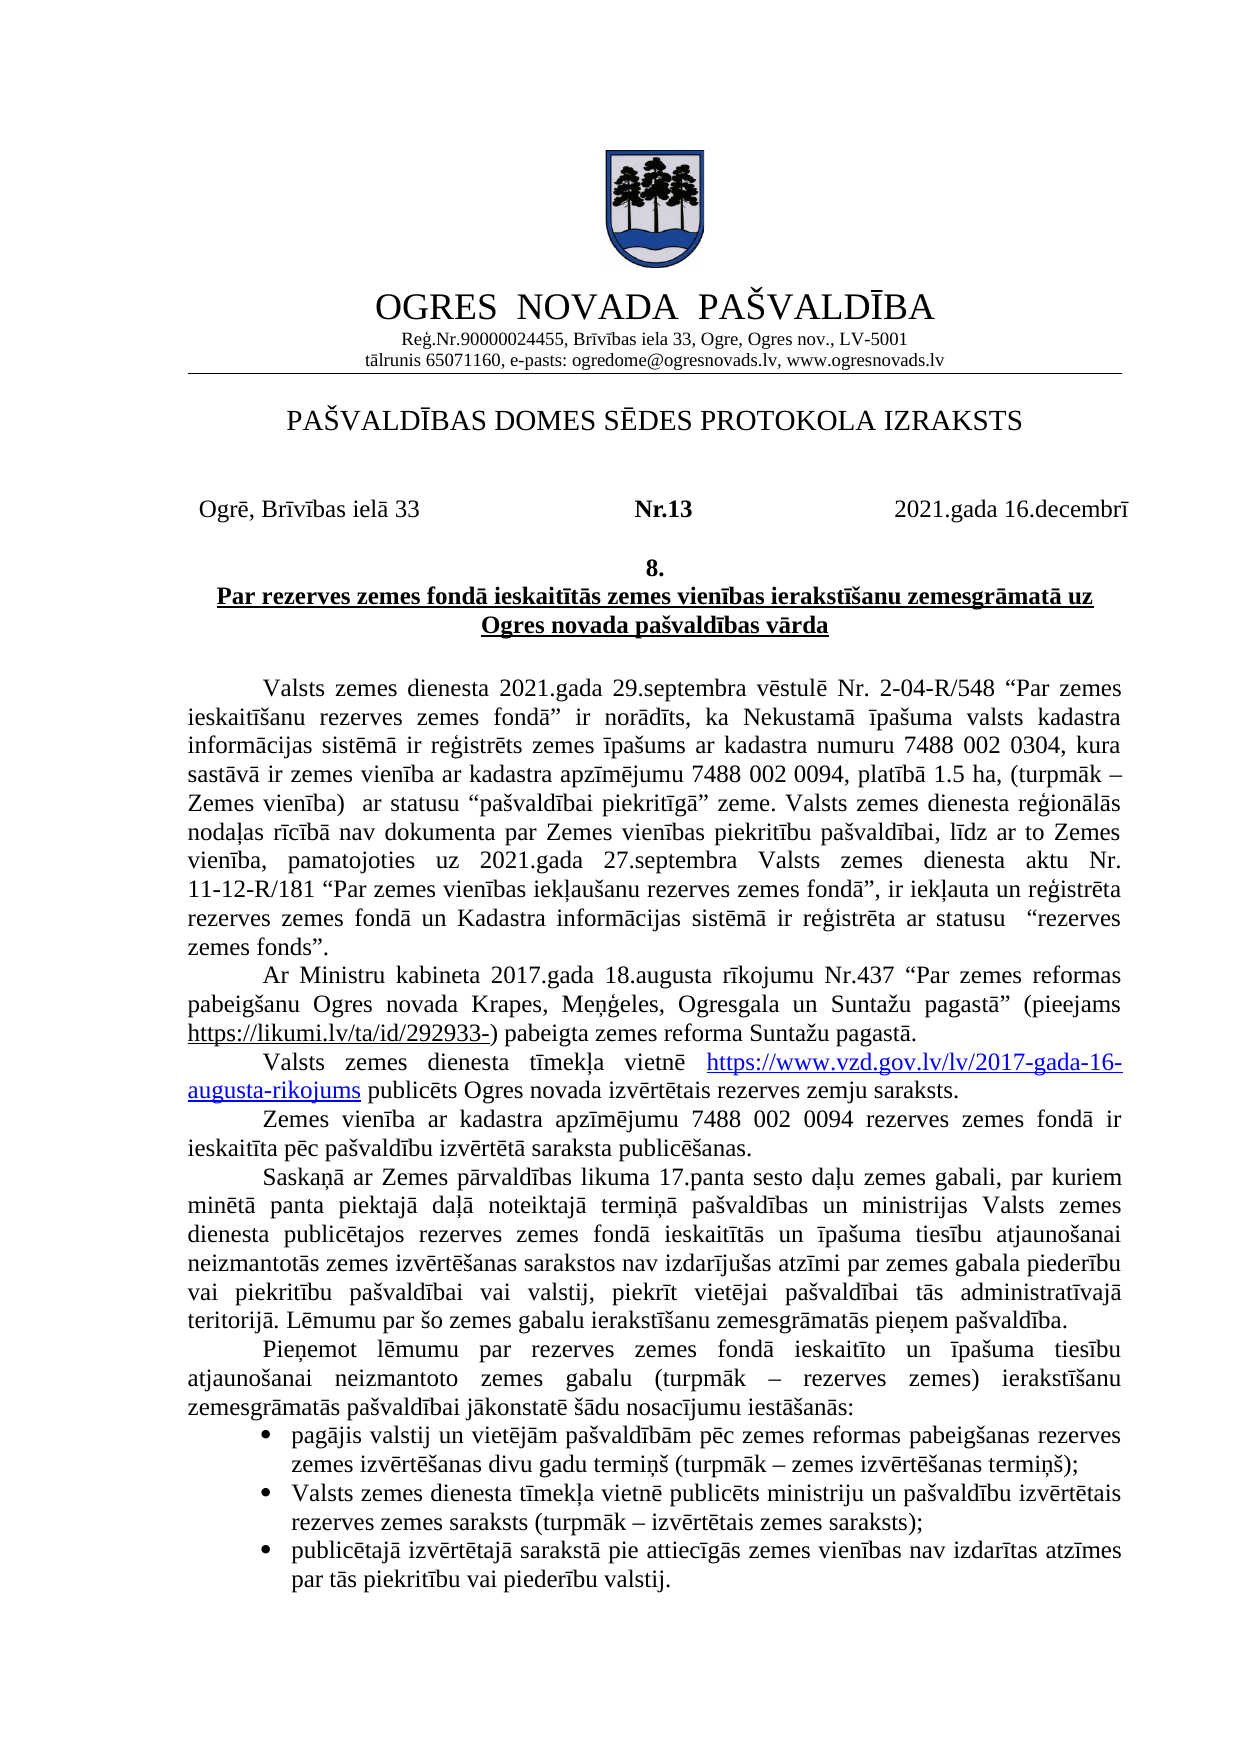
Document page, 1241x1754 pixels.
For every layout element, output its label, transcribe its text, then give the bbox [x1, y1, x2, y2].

text Ar Ministru kabineta 2017.gada 18.augusta rīkojumu Nr.437 “Par zemes reformas pabeigšanu Ogres novada Krapes, Meņģeles, Ogresgala un Suntažu pagastā” (pieejams https://likumi.lv/ta/id/292933-) pabeigta zemes reforma Suntažu pagastā. [187, 960, 1122, 1047]
list pagājis valstij un vietējām pašvaldībām pēc zemes reformas pabeigšanas rezerves zemes izvērtēšanas divu gadu termiņš (turpmāk – zemes izvērtēšanas termiņš); [261, 1420, 1122, 1478]
list Valsts zemes dienesta tīmekļa vietnē publicēts ministriju un pašvaldību izvērtētais rezerves zemes saraksts (turpmāk – izvērtētais zemes saraksts); [261, 1478, 1122, 1535]
text Valsts zemes dienesta 2021.gada 29.septembra vēstulē Nr. 2-04-R/548 “Par zemes ieskaitīšanu rezerves zemes fondā” ir norādīts, ka Nekustamā īpašuma valsts kadastra informācijas sistēmā ir reģistrēts zemes īpašums ar kadastra numuru 7488 002 0304, kura sastāvā ir zemes vienība ar kadastra apzīmējumu 7488 002 0094, platībā 1.5 ha, (turpmāk – Zemes vienība) ar statusu “pašvaldībai piekritīgā” zeme. Valsts zemes dienesta reģionālās nodaļas rīcībā nav dokumenta par Zemes vienības piekritību pašvaldībai, līdz ar to Zemes vienība, pamatojoties uz 2021.gada 27.septembra Valsts zemes dienesta aktu Nr. 11-12-R/181 “Par zemes vienības iekļaušanu rezerves zemes fondā”, ir iekļauta un reģistrēta rezerves zemes fondā un Kadastra informācijas sistēmā ir reģistrēta ar statusu “rezerves zemes fonds”. [187, 673, 1122, 960]
text Valsts zemes dienesta tīmekļa vietnē https://www.vzd.gov.lv/lv/2017-gada-16-augusta-rikojums publicēts Ogres novada izvērtētais rezerves zemju saraksts. [187, 1047, 1122, 1104]
text 8. [187, 553, 1122, 581]
table_header 2021.gada 16.decembrī [832, 494, 1139, 524]
text PAŠVALDĪBAS DOMES SĒDES PROTOKOLA IZRAKSTS [187, 403, 1122, 436]
table_header Ogrē, Brīvības ielā 33 [188, 494, 476, 524]
text Saskaņā ar Zemes pārvaldības likuma 17.panta sesto daļu zemes gabali, par kuriem minētā panta piektajā daļā noteiktajā termiņā pašvaldības un ministrijas Valsts zemes dienesta publicētajos rezerves zemes fondā ieskaitītās un īpašuma tiesību atjaunošanai neizmantotās zemes izvērtēšanas sarakstos nav izdarījušas atzīmi par zemes gabala piederību vai piekritību pašvaldībai vai valstij, piekrīt vietējai pašvaldībai tās administratīvajā teritorijā. Lēmumu par šo zemes gabalu ierakstīšanu zemesgrāmatās pieņem pašvaldība. [187, 1162, 1122, 1334]
list publicētajā izvērtētajā sarakstā pie attiecīgās zemes vienības nav izdarītas atzīmes par tās piekritību vai piederību valstij. [261, 1535, 1122, 1593]
table_header Nr.13 [476, 494, 832, 524]
text Reģ.Nr.90000024455, Brīvības iela 33, Ogre, Ogres nov., LV-5001 [187, 328, 1122, 349]
text Par rezerves zemes fondā ieskaitītās zemes vienības ierakstīšanu zemesgrāmatā uz Ogres novada pašvaldības vārda [187, 581, 1122, 639]
text Pieņemot lēmumu par rezerves zemes fondā ieskaitīto un īpašuma tiesību atjaunošanai neizmantoto zemes gabalu (turpmāk – rezerves zemes) ierakstīšanu zemesgrāmatās pašvaldībai jākonstatē šādu nosacījumu iestāšanās: [187, 1334, 1122, 1420]
picture [605, 150, 705, 268]
text tālrunis 65071160, e-pasts: ogredome@ogresnovads.lv, www.ogresnovads.lv [187, 349, 1122, 374]
text Zemes vienība ar kadastra apzīmējumu 7488 002 0094 rezerves zemes fondā ir ieskaitīta pēc pašvaldību izvērtētā saraksta publicēšanas. [187, 1104, 1122, 1162]
text OGRES NOVADA PAŠVALDĪBA [187, 284, 1122, 328]
